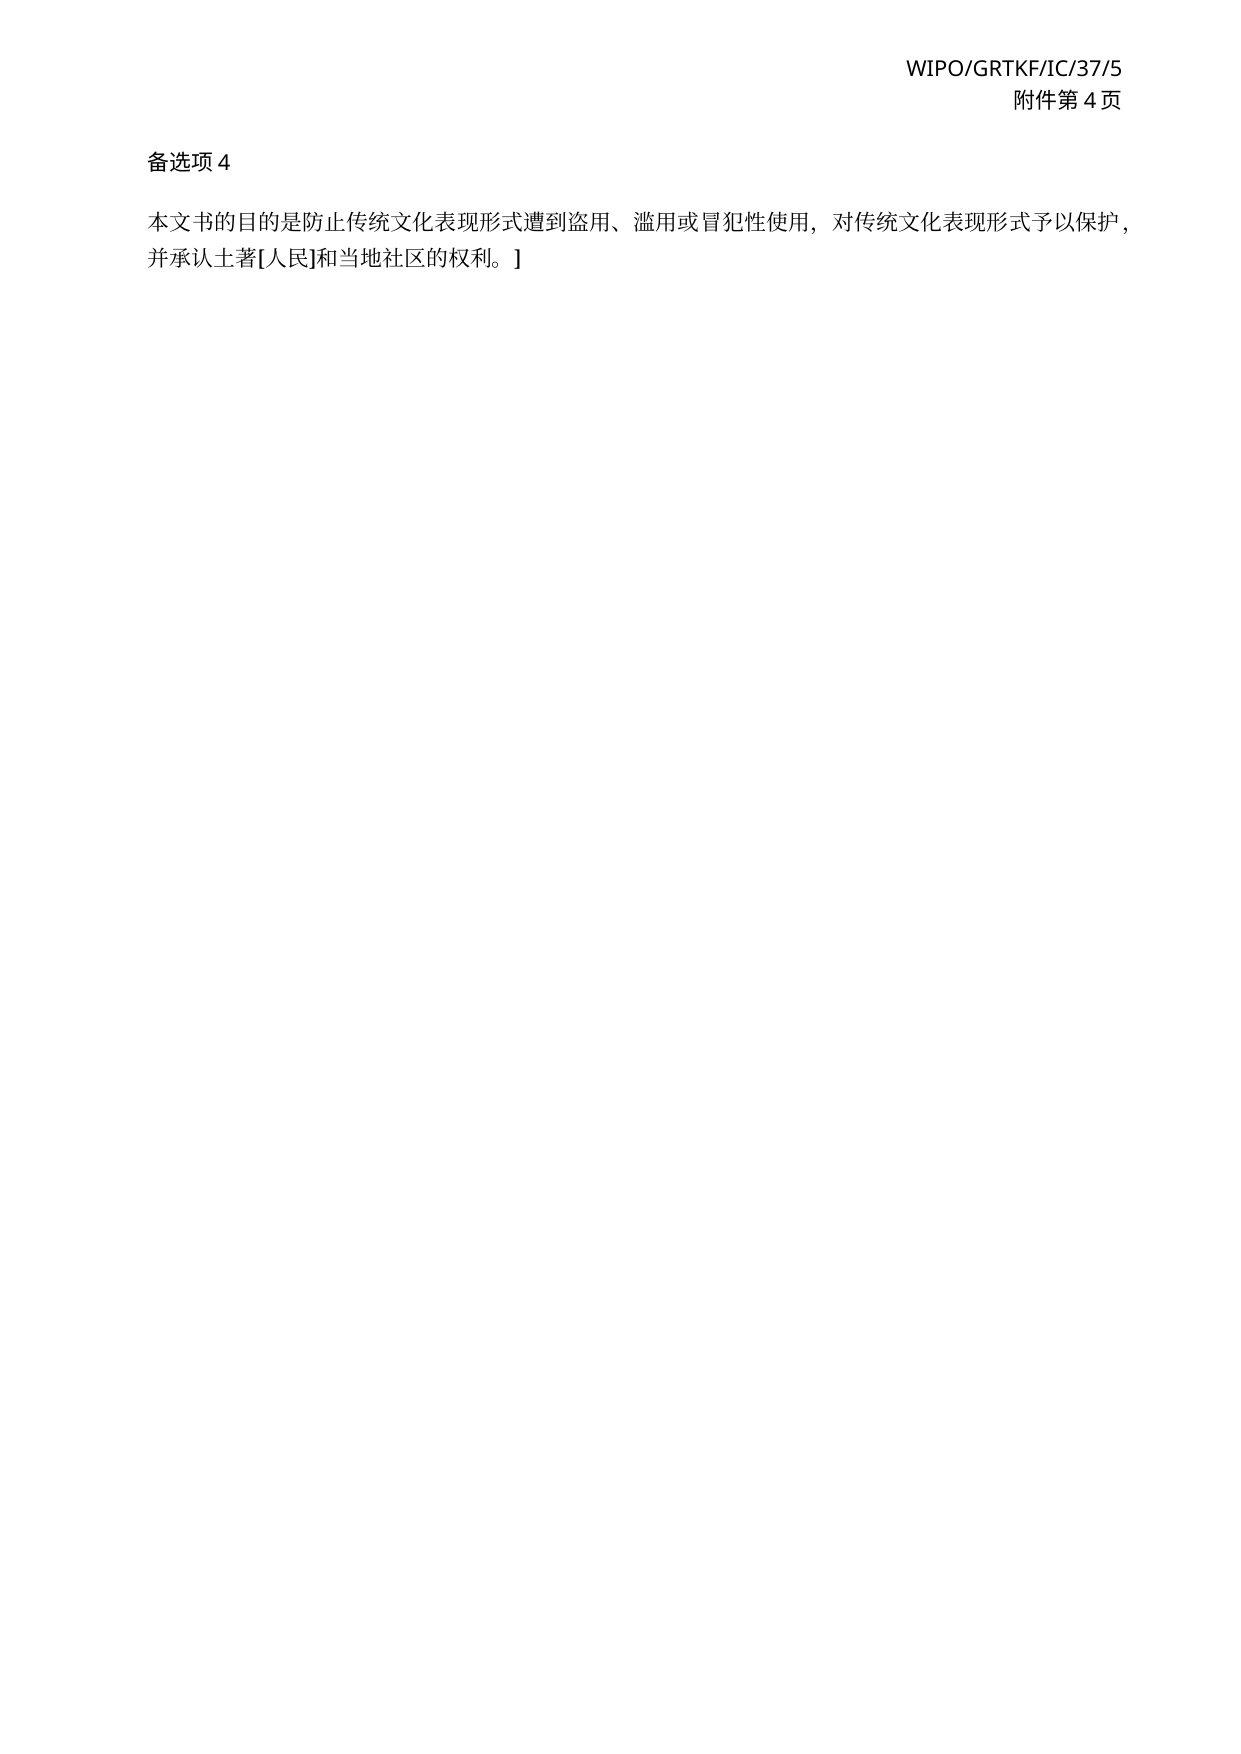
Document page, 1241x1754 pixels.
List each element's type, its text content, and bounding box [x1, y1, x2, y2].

text 本文书的目的是防止传统文化表现形式遭到盗用、滥用或冒犯性使用，对传统文化表现形式予以保护，并承认土著[人民]和当地社区的权利。] [148, 201, 1122, 272]
text 备选项4 [148, 141, 1122, 176]
